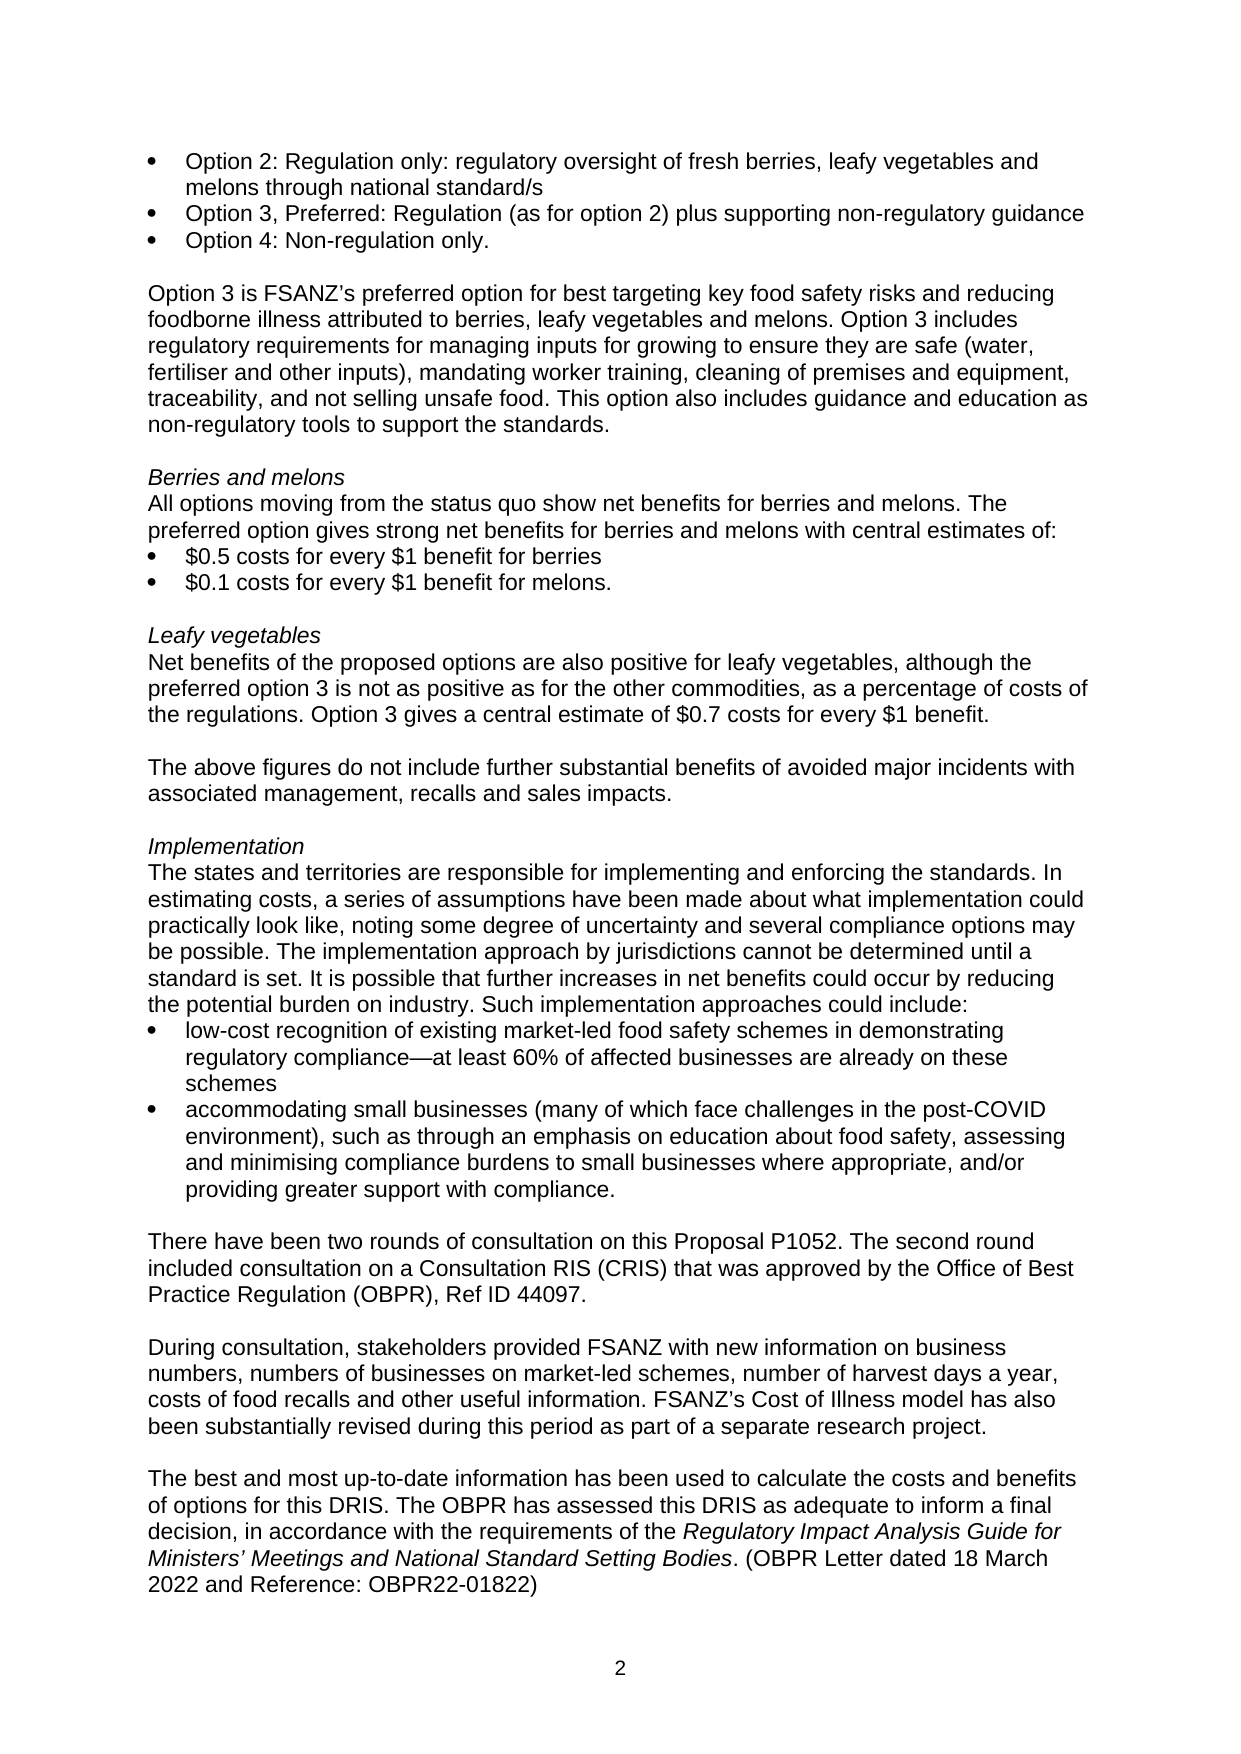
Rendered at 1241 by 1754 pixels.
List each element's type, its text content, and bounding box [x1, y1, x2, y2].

text During consultation, stakeholders provided FSANZ with new information on business numbers, numbers of businesses on market-led schemes, number of harvest days a year, costs of food recalls and other useful information. FSANZ’s Cost of Illness model has also been substantially revised during this period as part of a separate research project. [148, 1334, 1092, 1439]
list $0.1 costs for every $1 benefit for melons. [148, 569, 1092, 596]
text Berries and melons [148, 464, 1092, 490]
list Option 3, Preferred: Regulation (as for option 2) plus supporting non-regulatory guidance [148, 200, 1092, 227]
text There have been two rounds of consultation on this Proposal P1052. The second round included consultation on a Consultation RIS (CRIS) that was approved by the Office of Best Practice Regulation (OBPR), Ref ID 44097. [148, 1228, 1092, 1307]
text The above figures do not include further substantial benefits of avoided major incidents with associated management, recalls and sales impacts. [148, 754, 1092, 807]
text The states and territories are responsible for implementing and enforcing the standards. In estimating costs, a series of assumptions have been made about what implementation could practically look like, noting some degree of uncertainty and several compliance options may be possible. The implementation approach by jurisdictions cannot be determined until a standard is set. It is possible that further increases in net benefits could occur by reducing the potential burden on industry. Such implementation approaches could include: [148, 859, 1092, 1017]
text The best and most up-to-date information has been used to calculate the costs and benefits of options for this DRIS. The OBPR has assessed this DRIS as adequate to inform a final decision, in accordance with the requirements of the Regulatory Impact Analysis Guide for Ministers’ Meetings and National Standard Setting Bodies. (OBPR Letter dated 18 March 2022 and Reference: OBPR22-01822) [148, 1465, 1092, 1597]
list low-cost recognition of existing market-led food safety schemes in demonstrating regulatory compliance—at least 60% of affected businesses are already on these schemes [148, 1017, 1092, 1096]
text All options moving from the status quo show net benefits for berries and melons. The preferred option gives strong net benefits for berries and melons with central estimates of: [148, 490, 1092, 543]
text Net benefits of the proposed options are also positive for leafy vegetables, although the preferred option 3 is not as positive as for the other commodities, as a percentage of costs of the regulations. Option 3 gives a central estimate of $0.7 costs for every $1 benefit. [148, 648, 1092, 727]
text Implementation [148, 833, 1092, 859]
list $0.5 costs for every $1 benefit for berries [148, 543, 1092, 569]
list accommodating small businesses (many of which face challenges in the post-COVID environment), such as through an emphasis on education about food safety, assessing and minimising compliance burdens to small businesses where appropriate, and/or providing greater support with compliance. [148, 1096, 1092, 1202]
list Option 4: Non-regulation only. [148, 227, 1092, 253]
list Option 2: Regulation only: regulatory oversight of fresh berries, leafy vegetables and melons through national standard/s [148, 148, 1092, 200]
text Option 3 is FSANZ’s preferred option for best targeting key food safety risks and reducing foodborne illness attributed to berries, leafy vegetables and melons. Option 3 includes regulatory requirements for managing inputs for growing to ensure they are safe (water, fertiliser and other inputs), mandating worker training, cleaning of premises and equipment, traceability, and not selling unsafe food. This option also includes guidance and education as non-regulatory tools to support the standards. [148, 279, 1092, 438]
text Leafy vegetables [148, 622, 1092, 648]
